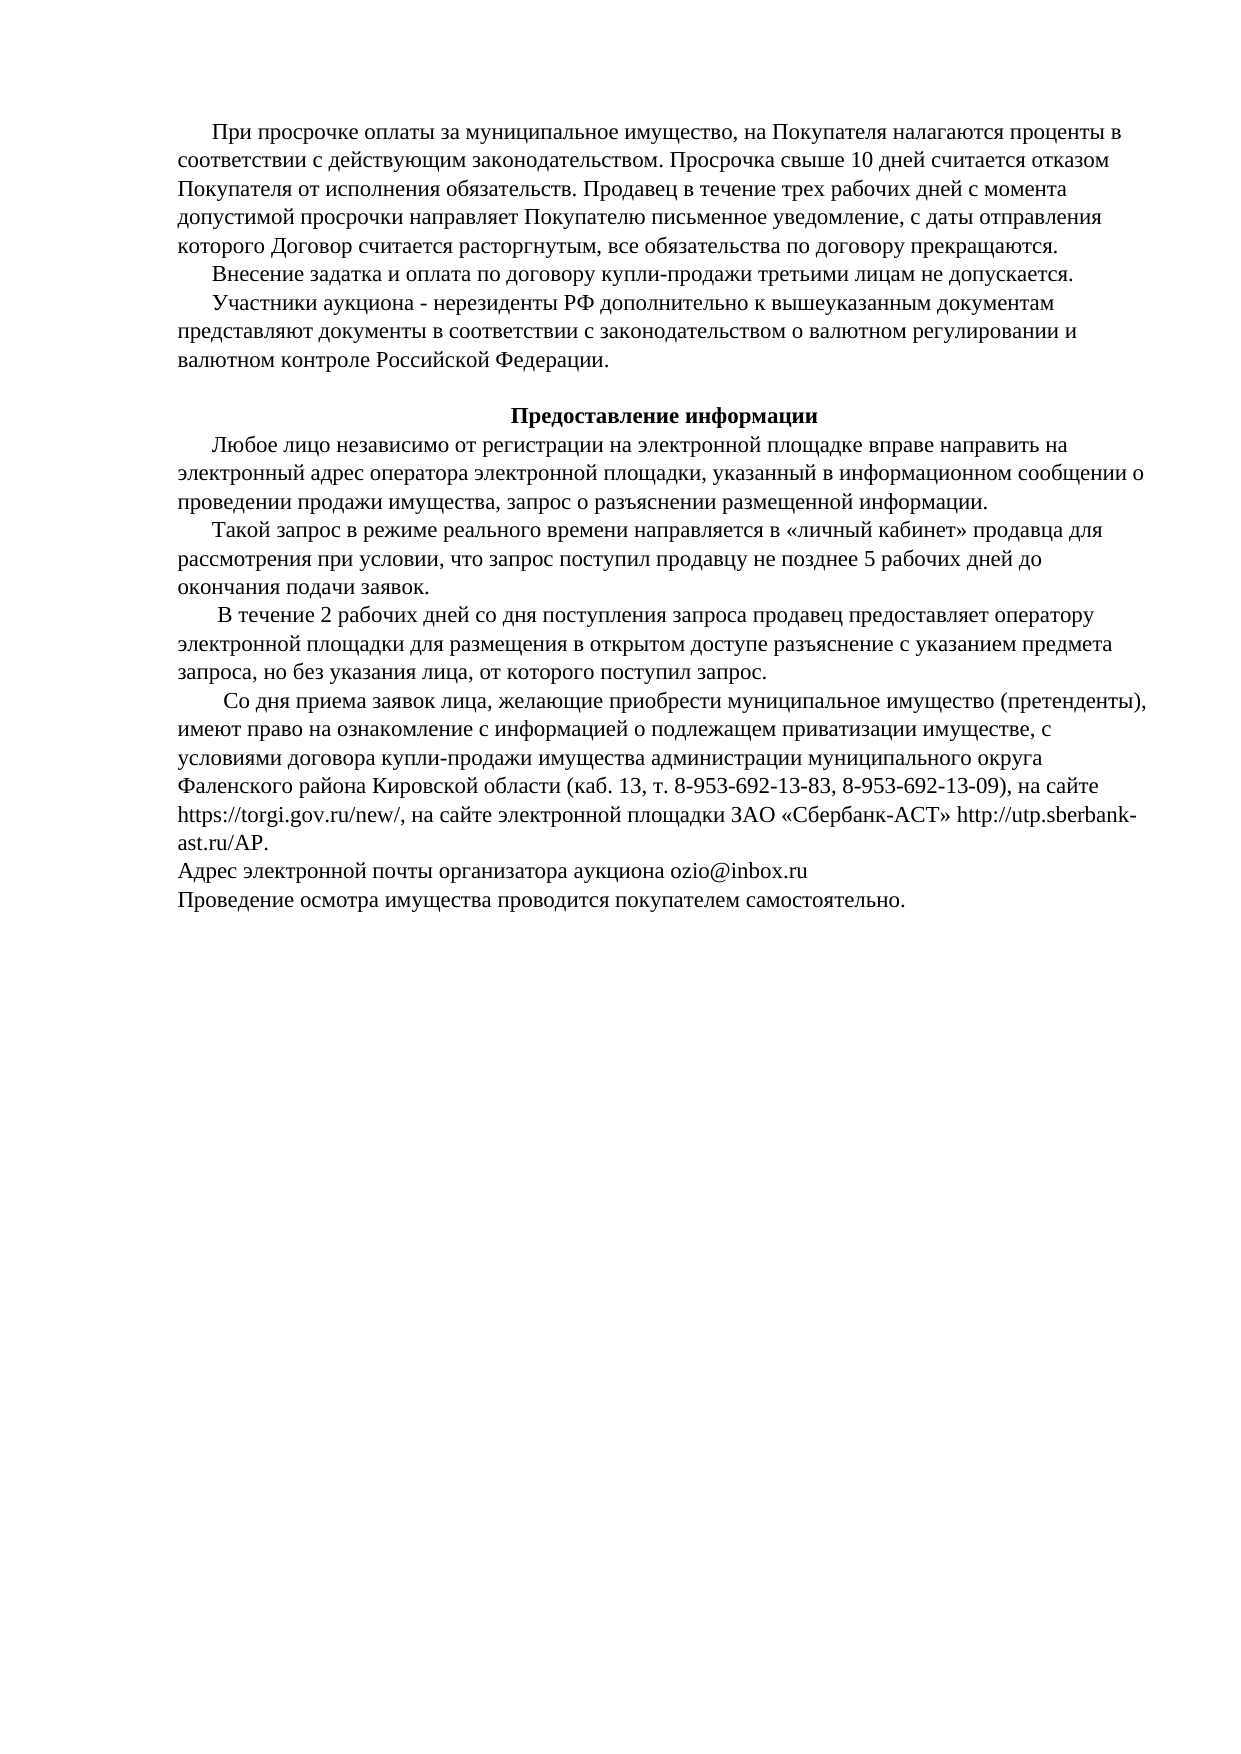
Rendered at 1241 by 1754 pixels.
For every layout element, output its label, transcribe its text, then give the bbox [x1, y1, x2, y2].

text Такой запрос в режиме реального времени направляется в «личный кабинет» продавца для рассмотрения при условии, что запрос поступил продавцу не позднее 5 рабочих дней до окончания подачи заявок. [177, 516, 1152, 599]
text При просрочке оплаты за муниципальное имущество, на Покупателя налагаются проценты в соответствии с действующим законодательством. Просрочка свыше 10 дней считается отказом Покупателя от исполнения обязательств. Продавец в течение трех рабочих дней с момента допустимой просрочки направляет Покупателю письменное уведомление, с даты отправления которого Договор считается расторгнутым, все обязательства по договору прекращаются. [177, 118, 1152, 258]
text Адрес электронной почты организатора аукциона ozio@inbox.ru [177, 857, 1152, 884]
text Внесение задатка и оплата по договору купли-продажи третьими лицам не допускается. [177, 260, 1152, 287]
text В течение 2 рабочих дней со дня поступления запроса продавец предоставляет оператору электронной площадки для размещения в открытом доступе разъяснение с указанием предмета запроса, но без указания лица, от которого поступил запрос. [177, 602, 1152, 685]
text Участники аукциона - нерезиденты РФ дополнительно к вышеуказанным документам представляют документы в соответствии с законодательством о валютном регулировании и валютном контроле Российской Федерации. [177, 289, 1152, 372]
text Предоставление информации [177, 402, 1152, 429]
text Со дня приема заявок лица, желающие приобрести муниципальное имущество (претенденты), имеют право на ознакомление с информацией о подлежащем приватизации имуществе, с условиями договора купли-продажи имущества администрации муниципального округа Фаленского района Кировской области (каб. 13, т. 8-953-692-13-83, 8-953-692-13-09), на сайте https://torgi.gov.ru/new/, на сайте электронной площадки ЗАО «Сбербанк-АСТ» http://utp.sberbank-ast.ru/AP. [177, 687, 1152, 855]
text Проведение осмотра имущества проводится покупателем самостоятельно. [177, 886, 1152, 912]
text Любое лицо независимо от регистрации на электронной площадке вправе направить на электронный адрес оператора электронной площадки, указанный в информационном сообщении о проведении продажи имущества, запрос о разъяснении размещенной информации. [177, 431, 1152, 514]
